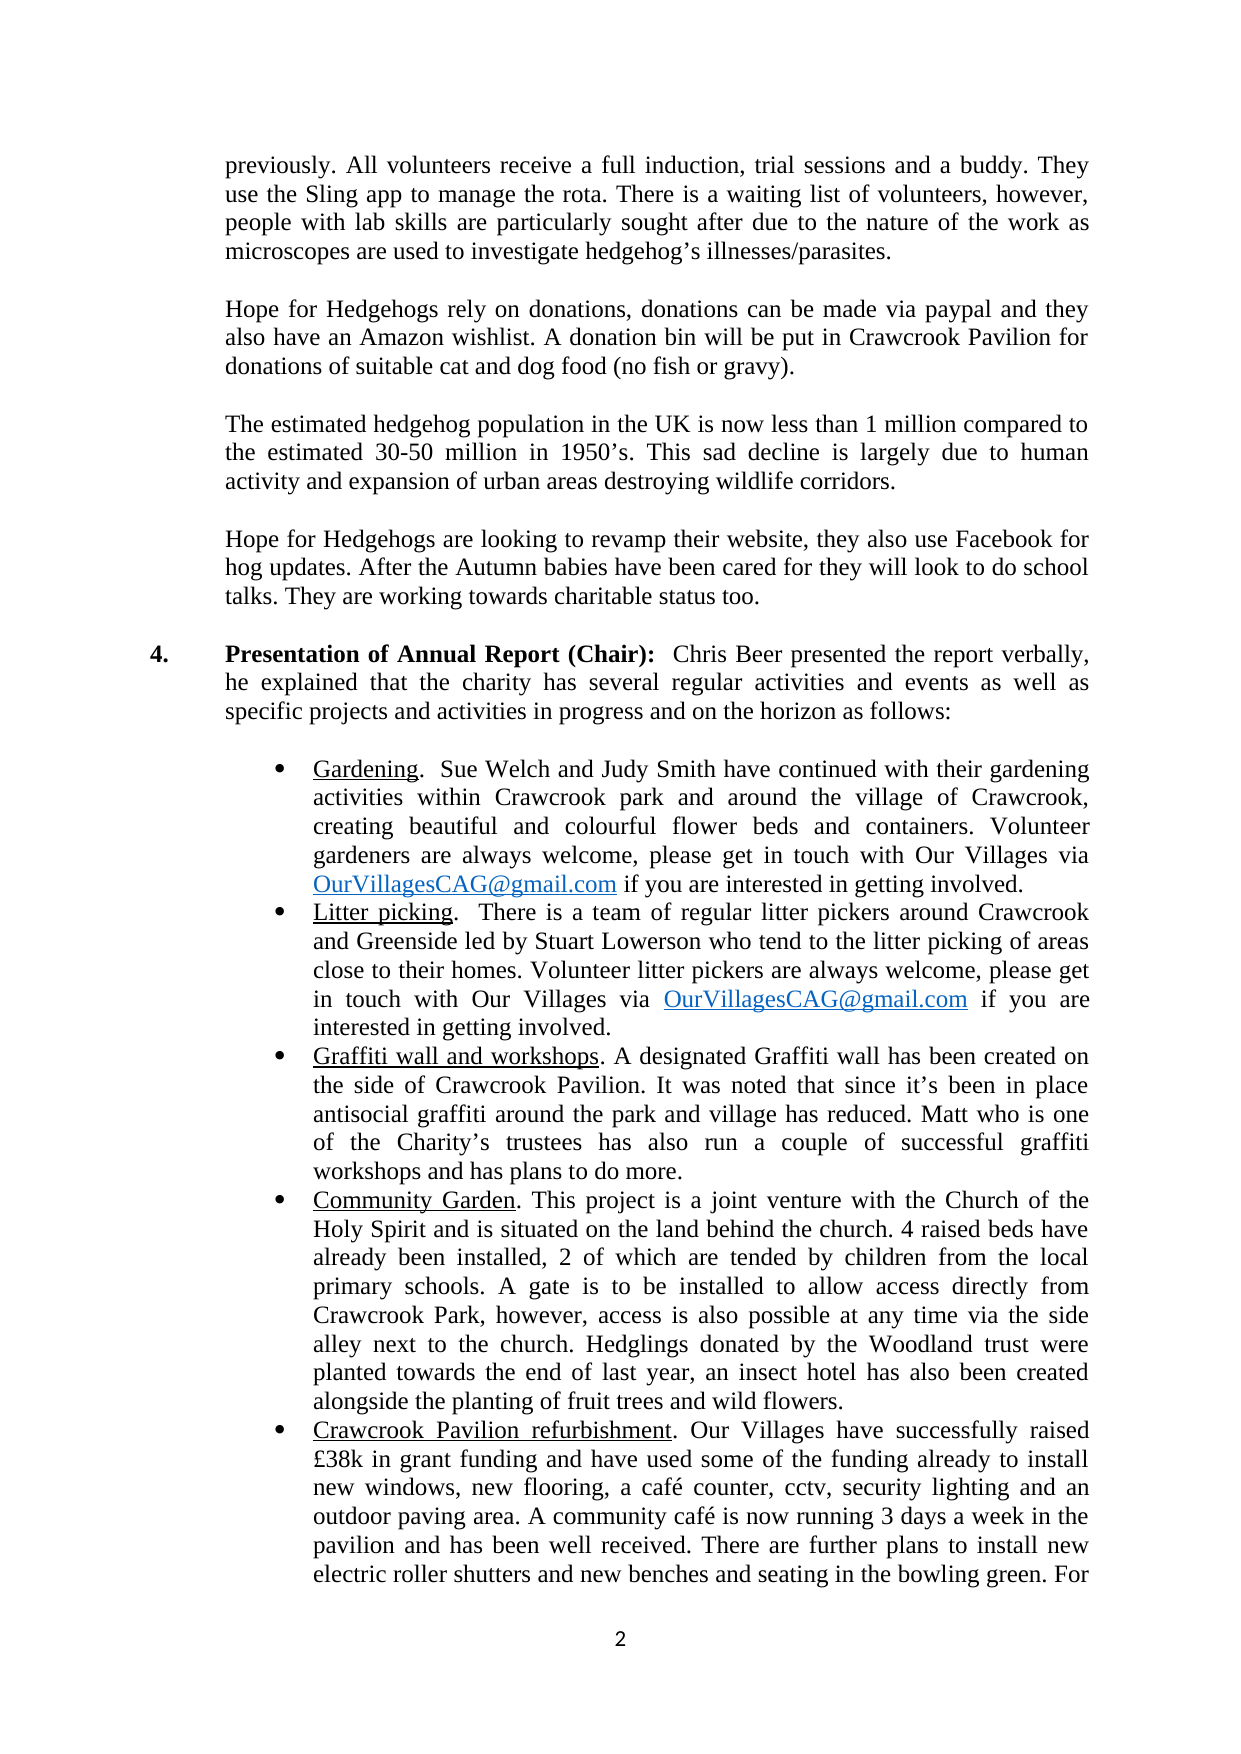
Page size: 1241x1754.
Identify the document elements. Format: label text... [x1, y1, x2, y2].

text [150, 150, 1090, 265]
text 4. Presentation of Annual Report (Chair): Chris Beer presented the report verbally, he explained that the charity has several regular activities and events as well as specific projects and activities in progress and on the horizon as follows: [150, 639, 1090, 725]
list Graffiti wall and workshops. A designated Graffiti wall has been created on the side of Crawcrook Pavilion. It was noted that since it’s been in place antisocial graffiti around the park and village has reduced. Matt who is one of the Charity’s trustees has also run a couple of successful graffiti workshops and has plans to do more. [275, 1041, 1090, 1185]
list Community Garden. This project is a joint venture with the Church of the Holy Spirit and is situated on the land behind the church. 4 raised beds have already been installed, 2 of which are tended by children from the local primary schools. A gate is to be installed to allow access directly from Crawcrook Park, however, access is also possible at any time via the side alley next to the church. Hedglings donated by the Woodland trust were planted towards the end of last year, an insect hotel has also been created alongside the planting of fruit trees and wild flowers. [275, 1185, 1090, 1415]
text Hope for Hedgehogs are looking to revamp their website, they also use Facebook for hog updates. After the Autumn babies have been cared for they will look to do school talks. They are working towards charitable status too. [150, 524, 1090, 610]
list Litter picking. There is a team of regular litter pickers around Crawcrook and Greenside led by Stuart Lowerson who tend to the litter picking of areas close to their homes. Volunteer litter pickers are always welcome, please get in touch with Our Villages via OurVillagesCAG@gmail.com if you are interested in getting involved. [275, 897, 1090, 1041]
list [275, 1415, 1090, 1587]
list Gardening. Sue Welch and Judy Smith have continued with their gardening activities within Crawcrook park and around the village of Crawcrook, creating beautiful and colourful flower beds and containers. Volunteer gardeners are always welcome, please get in touch with Our Villages via OurVillagesCAG@gmail.com if you are interested in getting involved. [275, 754, 1090, 897]
text The estimated hedgehog population in the UK is now less than 1 million compared to the estimated 30-50 million in 1950’s. This sad decline is largely due to human activity and expansion of urban areas destroying wildlife corridors. [150, 409, 1090, 495]
text Hope for Hedgehogs rely on donations, donations can be made via paypal and they also have an Amazon wishlist. A donation bin will be put in Crawcrook Pavilion for donations of suitable cat and dog food (no fish or gravy). [150, 294, 1090, 380]
